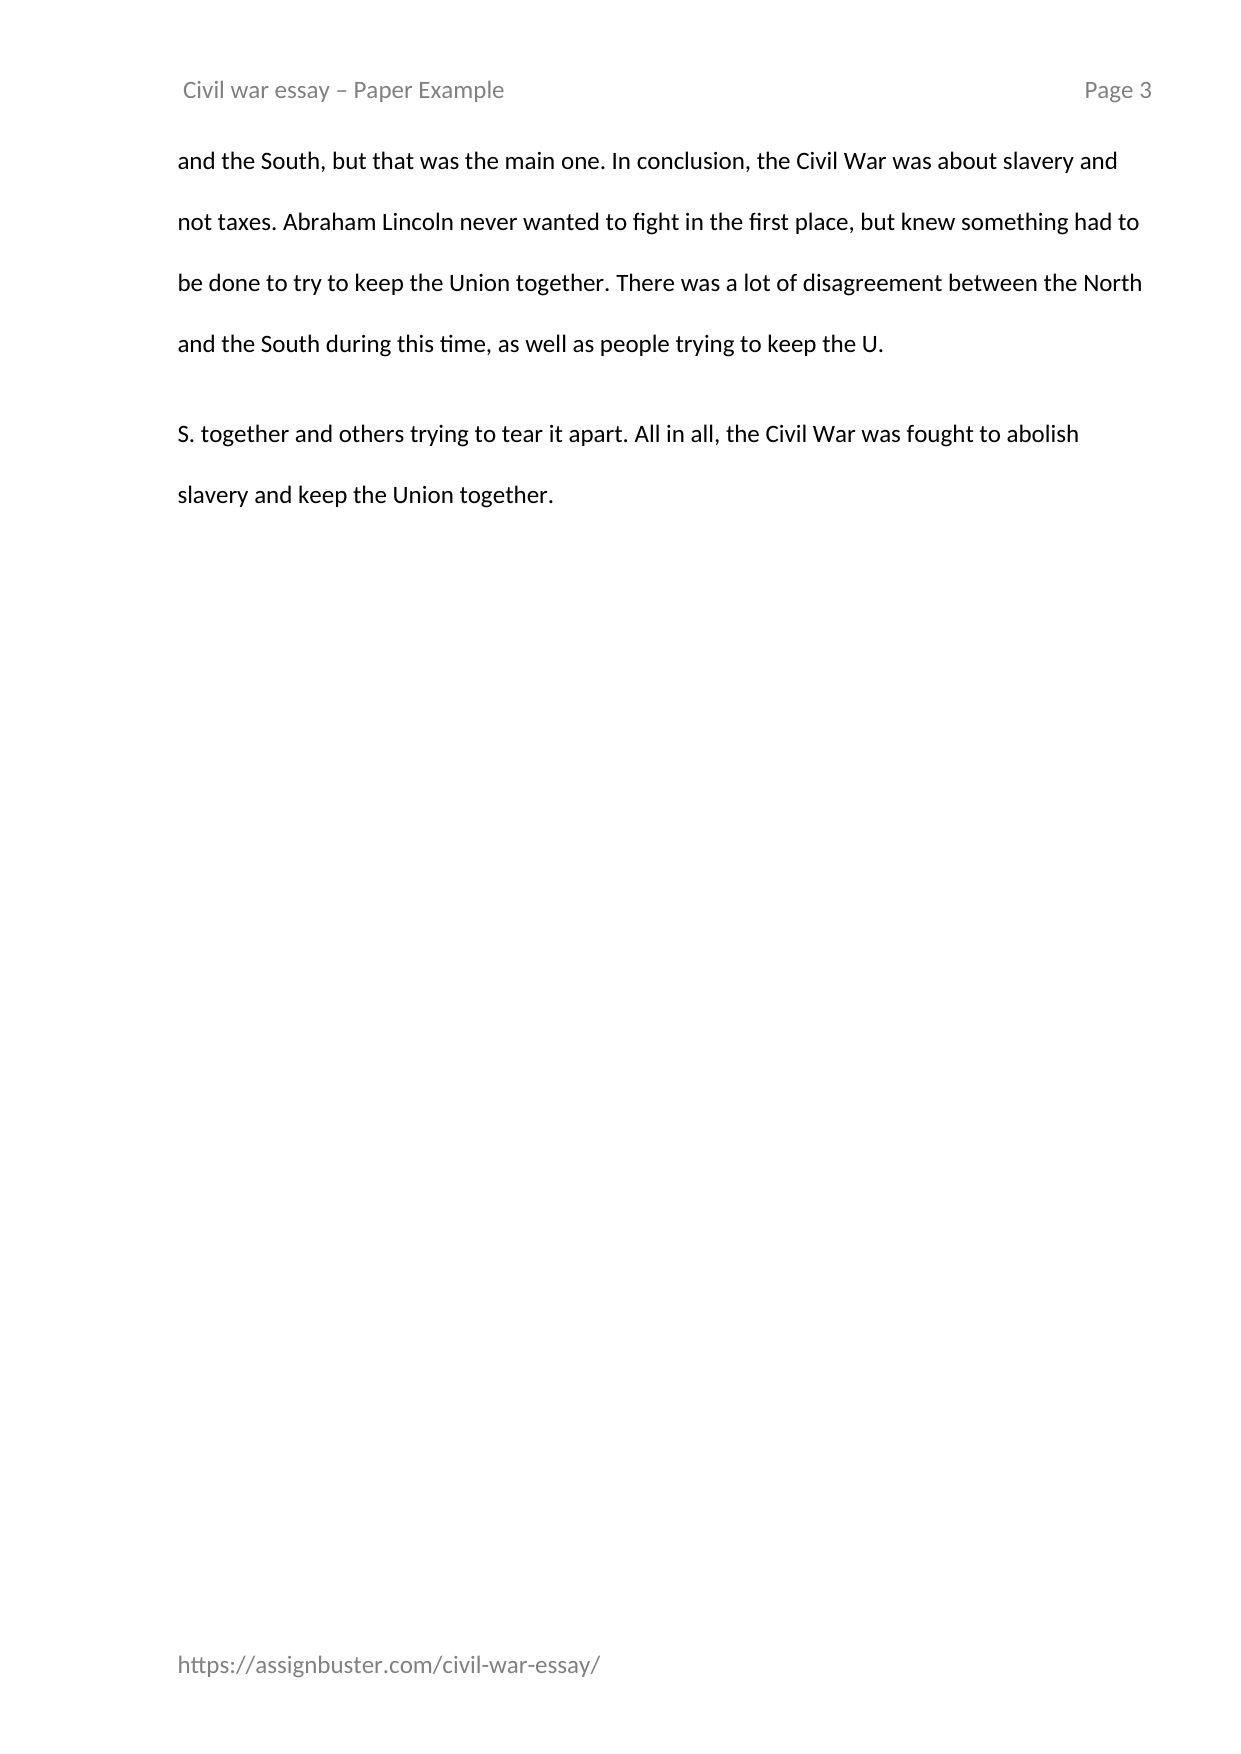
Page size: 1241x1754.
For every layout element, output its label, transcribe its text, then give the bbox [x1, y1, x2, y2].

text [177, 145, 1152, 359]
text S. together and others trying to tear it apart. All in all, the Civil War was fought to abolish slavery and keep the Union together. [177, 419, 1152, 510]
